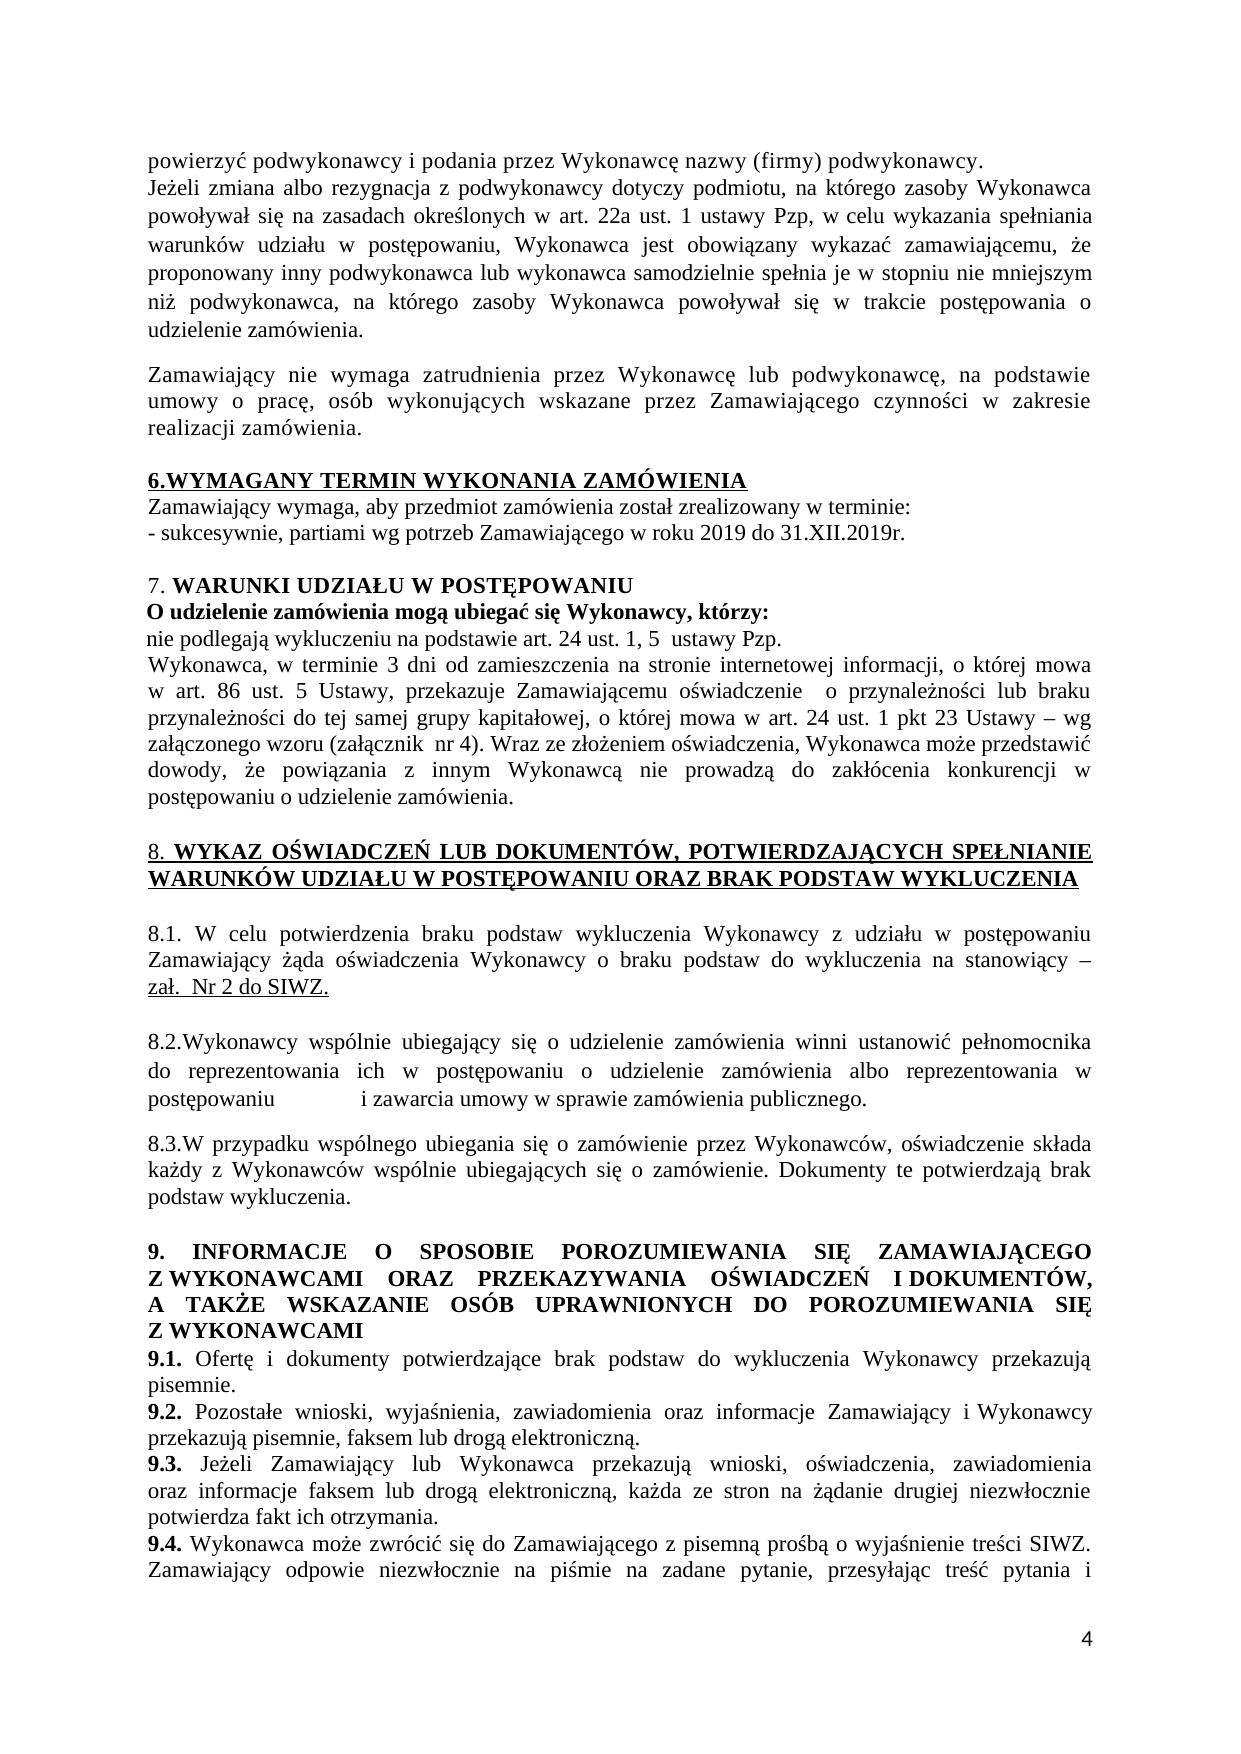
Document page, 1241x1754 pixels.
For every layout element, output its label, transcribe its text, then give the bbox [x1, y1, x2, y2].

text Jeżeli zmiana albo rezygnacja z podwykonawcy dotyczy podmiotu, na którego zasoby Wykonawca powoływał się na zasadach określonych w art. 22a ust. 1 ustawy Pzp, w celu wykazania spełniania warunków udziału w postępowaniu, Wykonawca jest obowiązany wykazać zamawiającemu, że proponowany inny podwykonawca lub wykonawca samodzielnie spełnia je w stopniu nie mniejszym niż podwykonawca, na którego zasoby Wykonawca powoływał się w trakcie postępowania o udzielenie zamówienia. [148, 174, 1093, 342]
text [148, 1529, 1093, 1582]
text 9.3. Jeżeli Zamawiający lub Wykonawca przekazują wnioski, oświadczenia, zawiadomienia oraz informacje faksem lub drogą elektroniczną, każda ze stron na żądanie drugiej niezwłocznie potwierdza fakt ich otrzymania. [148, 1451, 1093, 1529]
text 9.2. Pozostałe wnioski, wyjaśnienia, zawiadomienia oraz informacje Zamawiający i Wykonawcy przekazują pisemnie, faksem lub drogą elektroniczną. [148, 1398, 1093, 1451]
text 8. WYKAZ OŚWIADCZEŃ LUB DOKUMENTÓW, POTWIERDZAJĄCYCH SPEŁNIANIE WARUNKÓW UDZIAŁU W POSTĘPOWANIU ORAZ BRAK PODSTAW WYKLUCZENIA [148, 838, 1093, 861]
text 7. WARUNKI UDZIAŁU W POSTĘPOWANIU [148, 572, 1093, 598]
text 6.WYMAGANY TERMIN WYKONANIA ZAMÓWIENIA [148, 467, 1093, 493]
text 8.2.Wykonawcy wspólnie ubiegający się o udzielenie zamówienia winni ustanowić pełnomocnika do reprezentowania ich w postępowaniu o udzielenie zamówienia albo reprezentowania w postępowaniu i zawarcia umowy w sprawie zamówienia publicznego. [148, 1028, 1093, 1111]
text Zamawiający wymaga, aby przedmiot zamówienia został zrealizowany w terminie: [148, 493, 1093, 519]
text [148, 148, 1093, 174]
text 8.3.W przypadku wspólnego ubiegania się o zamówienie przez Wykonawców, oświadczenie składa każdy z Wykonawców wspólnie ubiegających się o zamówienie. Dokumenty te potwierdzają brak podstaw wykluczenia. [148, 1130, 1093, 1209]
text 9. INFORMACJE O SPOSOBIE POROZUMIEWANIA SIĘ ZAMAWIAJĄCEGO Z WYKONAWCAMI ORAZ PRZEKAZYWANIA OŚWIADCZEŃ I DOKUMENTÓW, A TAKŻE WSKAZANIE OSÓB UPRAWNIONYCH DO POROZUMIEWANIA SIĘ Z WYKONAWCAMI [148, 1238, 1093, 1344]
text O udzielenie zamówienia mogą ubiegać się Wykonawcy, którzy: [146, 598, 1093, 625]
text 9.1. Ofertę i dokumenty potwierdzające brak podstaw do wykluczenia Wykonawcy przekazują pisemnie. [148, 1345, 1093, 1398]
text Wykonawca, w terminie 3 dni od zamieszczenia na stronie internetowej informacji, o której mowa w art. 86 ust. 5 Ustawy, przekazuje Zamawiającemu oświadczenie o przynależności lub braku przynależności do tej samej grupy kapitałowej, o której mowa w art. 24 ust. 1 pkt 23 Ustawy – wg załączonego wzoru (załącznik nr 4). Wraz ze złożeniem oświadczenia, Wykonawca może przedstawić dowody, że powiązania z innym Wykonawcą nie prowadzą do zakłócenia konkurencji w postępowaniu o udzielenie zamówienia. [148, 651, 1093, 809]
text 8. WYKAZ OŚWIADCZEŃ LUB DOKUMENTÓW, POTWIERDZAJĄCYCH SPEŁNIANIE WARUNKÓW UDZIAŁU W POSTĘPOWANIU ORAZ BRAK PODSTAW WYKLUCZENIA [148, 863, 1093, 891]
text 8.1. W celu potwierdzenia braku podstaw wykluczenia Wykonawcy z udziału w postępowaniu Zamawiający żąda oświadczenia Wykonawcy o braku podstaw do wykluczenia na stanowiący – zał. Nr 2 do SIWZ. [148, 920, 1093, 999]
text - sukcesywnie, partiami wg potrzeb Zamawiającego w roku 2019 do 31.XII.2019r. [148, 519, 1093, 546]
text Zamawiający nie wymaga zatrudnienia przez Wykonawcę lub podwykonawcę, na podstawie umowy o pracę, osób wykonujących wskazane przez Zamawiającego czynności w zakresie realizacji zamówienia. [148, 361, 1093, 440]
text nie podlegają wykluczeniu na podstawie art. 24 ust. 1, 5 ustawy Pzp. [146, 625, 1093, 651]
